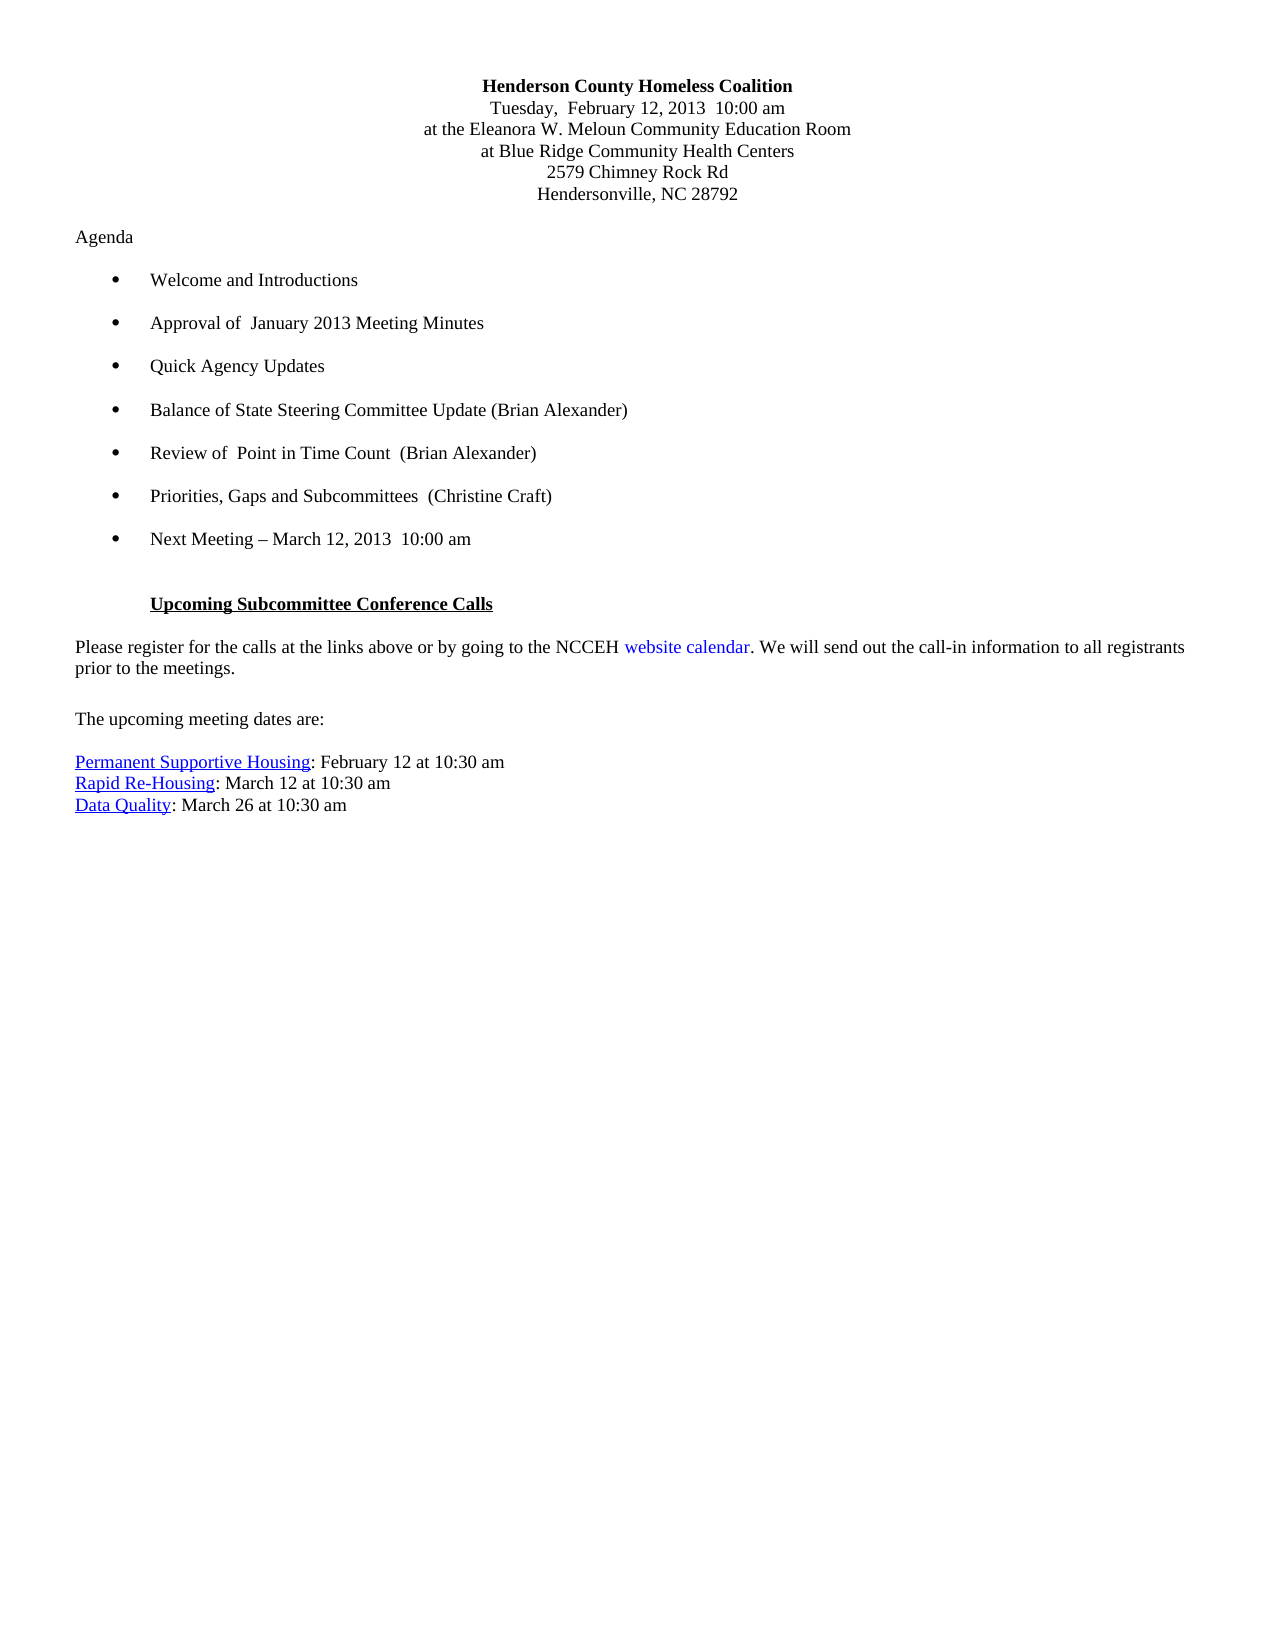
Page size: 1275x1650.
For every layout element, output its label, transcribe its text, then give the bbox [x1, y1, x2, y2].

text Please register for the calls at the links above or by going to the NCCEH website calendar. We will send out the call-in information to all registrants prior to the meetings. [75, 636, 1200, 679]
text at the Eleanora W. Meloun Community Education Room [75, 118, 1200, 140]
text Tuesday, February 12, 2013 10:00 am [75, 97, 1200, 118]
text Rapid Re-Housing: March 12 at 10:30 am [75, 772, 1200, 794]
list Approval of January 2013 Meeting Minutes [112, 312, 1200, 334]
text The upcoming meeting dates are: [75, 707, 1200, 729]
text Hendersonville, NC 28792 [75, 183, 1200, 204]
list Priorities, Gaps and Subcommittees (Christine Craft) [112, 485, 1200, 506]
text Upcoming Subcommittee Conference Calls [150, 592, 1200, 614]
text Henderson County Homeless Coalition [75, 75, 1200, 97]
list Next Meeting – March 12, 2013 10:00 am [112, 528, 1200, 549]
list Balance of State Steering Committee Update (Brian Alexander) [112, 398, 1200, 420]
list Review of Point in Time Count (Brian Alexander) [112, 442, 1200, 463]
list Data Quality: March 26 at 10:30 am [75, 794, 1200, 815]
text at Blue Ridge Community Health Centers [75, 140, 1200, 161]
list Welcome and Introductions [112, 269, 1200, 291]
list Quick Agency Updates [112, 355, 1200, 377]
text Agenda [75, 226, 1200, 247]
text 2579 Chimney Rock Rd [75, 161, 1200, 183]
text Permanent Supportive Housing: February 12 at 10:30 am [75, 751, 1200, 772]
